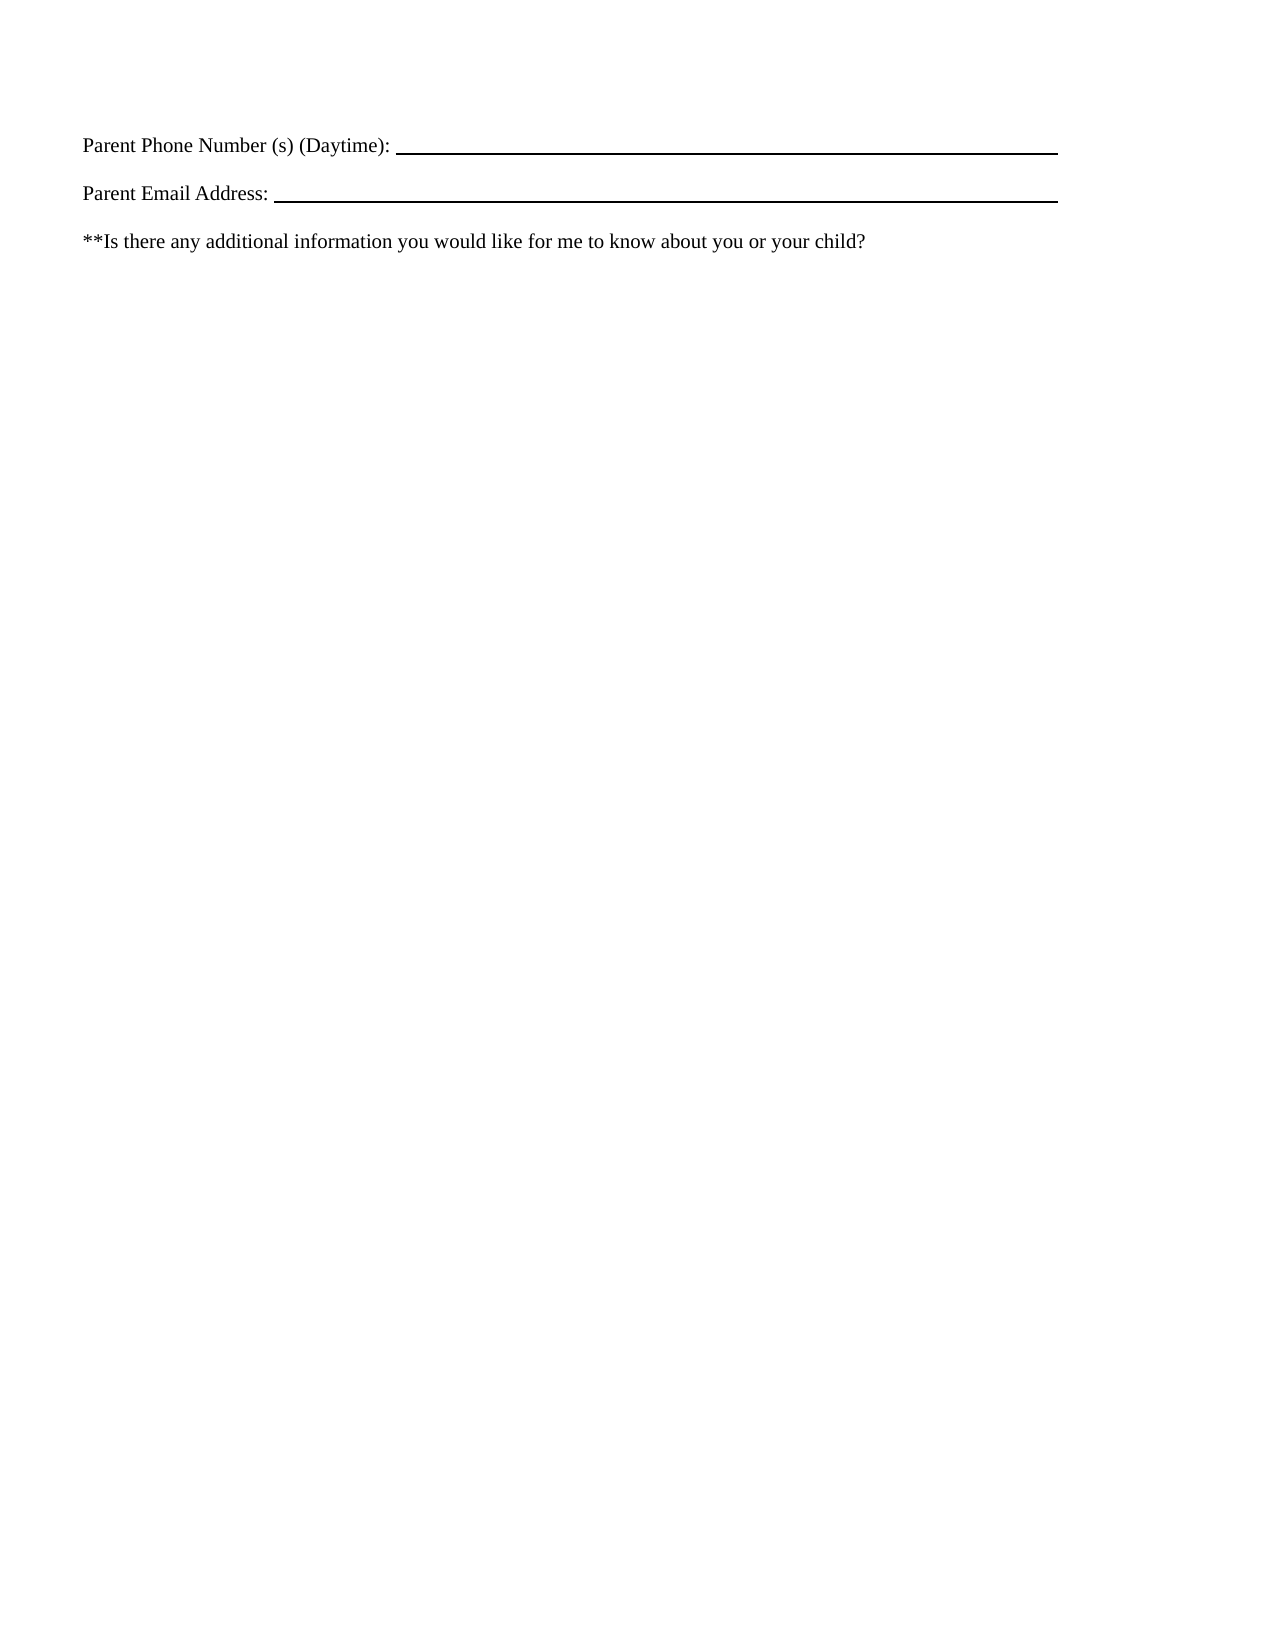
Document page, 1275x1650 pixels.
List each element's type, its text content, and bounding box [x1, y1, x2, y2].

text Parent Phone Number (s) (Daytime): [82, 133, 1192, 157]
text **Is there any additional information you would like for me to know about you or your child? [82, 229, 1192, 253]
text Parent Email Address: [82, 181, 1192, 205]
